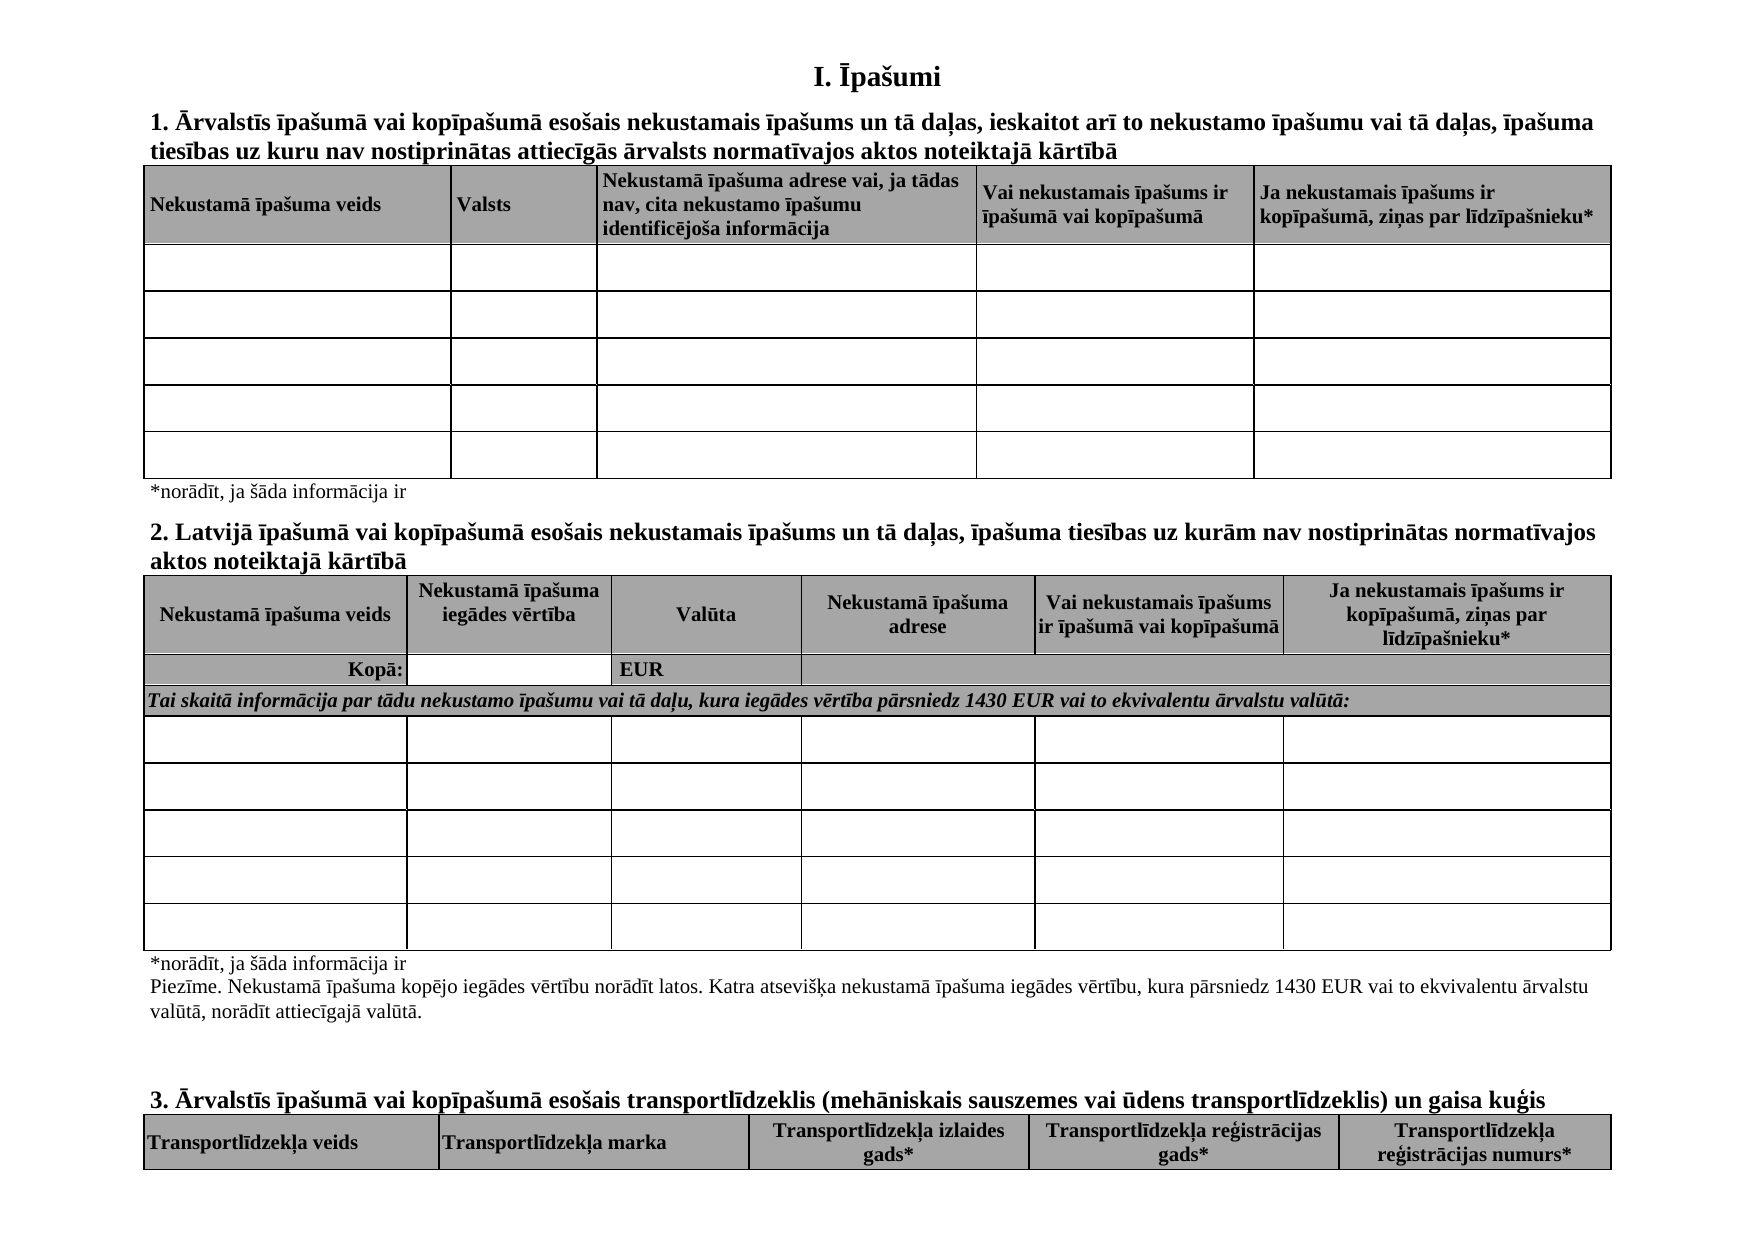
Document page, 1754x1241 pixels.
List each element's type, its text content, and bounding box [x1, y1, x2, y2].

table_header Nekustamā īpašuma iegādes vērtība [408, 576, 611, 653]
table_cell [408, 811, 611, 856]
table_cell [802, 717, 1034, 762]
table_cell [1255, 339, 1610, 384]
table_header Nekustamā īpašuma adrese [802, 576, 1034, 653]
table_cell [1284, 764, 1610, 809]
table_cell [145, 292, 450, 337]
table_cell [145, 764, 406, 809]
table_header Ja nekustamais īpašums ir kopīpašumā, ziņas par līdzīpašnieku* [1284, 576, 1610, 653]
text Piezīme. Nekustamā īpašuma kopējo iegādes vērtību norādīt latos. Katra atsevišķa nekustamā īpašuma iegādes vērtību, kura pārsniedz 1430 EUR vai to ekvivalentu ārvalstu valūtā, norādīt attiecīgajā valūtā. [150, 974, 1604, 1023]
table_cell [452, 339, 596, 384]
table_cell [598, 245, 976, 290]
table_cell [612, 717, 801, 762]
table_cell [408, 717, 611, 762]
table_header Vai nekustamais īpašums ir īpašumā vai kopīpašumā [977, 166, 1253, 243]
table_cell [452, 432, 596, 478]
table_header Nekustamā īpašuma adrese vai, ja tādas nav, cita nekustamo īpašumu identificējoša informācija [598, 166, 976, 243]
table_cell [408, 857, 611, 903]
table_cell [452, 292, 596, 337]
table_cell [408, 764, 611, 809]
table_header Valūta [612, 576, 801, 653]
table_cell [977, 292, 1253, 337]
table_header Nekustamā īpašuma veids [145, 576, 406, 653]
table_cell [145, 245, 450, 290]
table_cell [802, 655, 1610, 684]
table_cell [598, 432, 976, 478]
table_cell [977, 432, 1253, 478]
table_cell [801, 904, 1034, 950]
table_cell [145, 386, 450, 431]
table_header Ja nekustamais īpašums ir kopīpašumā, ziņas par līdzīpašnieku* [1255, 166, 1610, 243]
table_cell [977, 339, 1253, 384]
table_cell [1255, 245, 1610, 290]
text *norādīt, ja šāda informācija ir [150, 479, 1604, 503]
table_cell [1284, 811, 1610, 856]
table_cell [1036, 717, 1283, 762]
text *norādīt, ja šāda informācija ir [150, 951, 1604, 974]
table_cell [598, 292, 976, 337]
table_cell [612, 764, 801, 809]
table_cell [977, 386, 1253, 431]
table_cell [1035, 904, 1283, 950]
table_cell Tai skaitā informācija par tādu nekustamo īpašumu vai tā daļu, kura iegādes vērtība pārsniedz 1430 EUR vai to ekvivalentu ārvalstu valūtā: [145, 686, 1610, 715]
table_cell [1255, 386, 1610, 431]
table_header Transportlīdzekļa veids [145, 1115, 438, 1169]
table_header Transportlīdzekļa reģistrācijas gads* [1030, 1115, 1338, 1169]
text 1. Ārvalstīs īpašumā vai kopīpašumā esošais nekustamais īpašums un tā daļas, ieskaitot arī to nekustamo īpašumu vai tā daļas, īpašuma tiesības uz kuru nav nostiprinātas attiecīgās ārvalsts normatīvajos aktos noteiktajā kārtībā [150, 107, 1604, 164]
text I. Īpašumi [150, 59, 1604, 93]
table_cell [598, 386, 976, 431]
table_header Transportlīdzekļa izlaides gads* [750, 1115, 1028, 1169]
table_cell [598, 339, 976, 384]
text 2. Latvijā īpašumā vai kopīpašumā esošais nekustamais īpašums un tā daļas, īpašuma tiesības uz kurām nav nostiprinātas normatīvajos aktos noteiktajā kārtībā [150, 517, 1604, 574]
table_cell [145, 857, 406, 903]
table_cell [1255, 432, 1610, 478]
table_header Transportlīdzekļa marka [440, 1115, 748, 1169]
table_cell [612, 857, 801, 903]
table_header Vai nekustamais īpašums ir īpašumā vai kopīpašumā [1036, 576, 1283, 653]
table_cell [611, 904, 801, 950]
table_cell [802, 764, 1034, 809]
text 3. Ārvalstīs īpašumā vai kopīpašumā esošais transportlīdzeklis (mehāniskais sauszemes vai ūdens transportlīdzeklis) un gaisa kuģis [150, 1085, 1604, 1114]
table_cell [145, 717, 406, 762]
table_header Valsts [452, 166, 596, 243]
table_header Nekustamā īpašuma veids [145, 166, 450, 243]
table_cell [977, 245, 1253, 290]
table_cell [452, 245, 596, 290]
table_cell [452, 386, 596, 431]
table_header Transportlīdzekļa reģistrācijas numurs* [1340, 1115, 1610, 1169]
table_cell EUR [612, 655, 801, 684]
table_cell [1283, 904, 1610, 950]
table_cell [145, 904, 406, 950]
table_cell [406, 904, 611, 950]
table_cell [145, 432, 450, 478]
table_cell [145, 811, 406, 856]
table_cell [408, 655, 611, 684]
table_cell [1255, 292, 1610, 337]
table_cell [1284, 717, 1610, 762]
table_cell [1036, 857, 1283, 903]
table_cell [1284, 857, 1610, 903]
table_cell [145, 339, 450, 384]
table_cell [1036, 764, 1283, 809]
table_cell [802, 857, 1034, 903]
table_cell [802, 811, 1034, 856]
table_cell Kopā: [145, 655, 406, 684]
table_cell [1036, 811, 1283, 856]
table_cell [612, 811, 801, 856]
